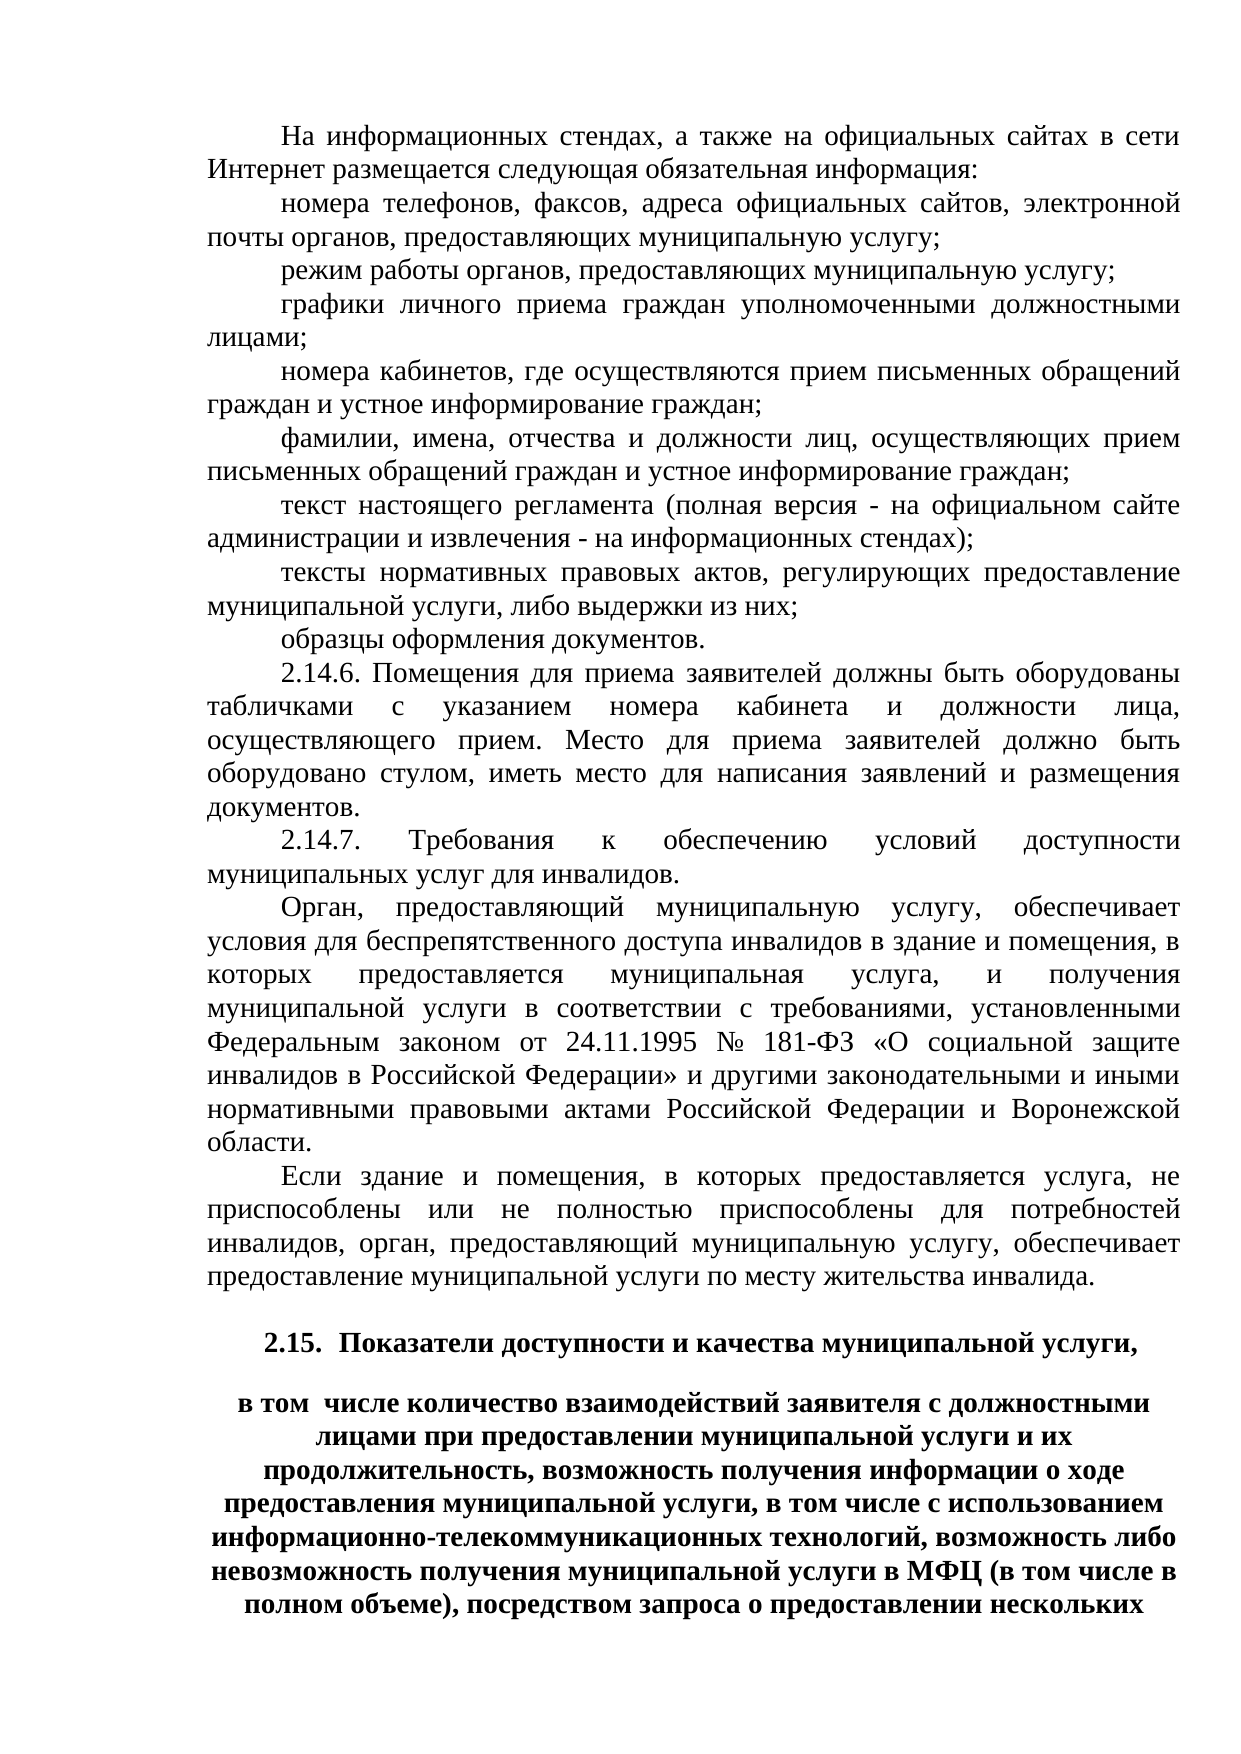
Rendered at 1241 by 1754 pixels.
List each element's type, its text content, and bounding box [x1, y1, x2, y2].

text Если здание и помещения, в которых предоставляется услуга, не приспособлены или не полностью приспособлены для потребностей инвалидов, орган, предоставляющий муниципальную услугу, обеспечивает предоставление муниципальной услуги по месту жительства инвалида. [207, 1158, 1181, 1292]
text номера телефонов, факсов, адреса официальных сайтов, электронной почты органов, предоставляющих муниципальную услугу; [207, 185, 1181, 252]
list Показатели доступности и качества муниципальной услуги, [220, 1326, 1181, 1359]
text текст настоящего регламента (полная версия - на официальном сайте администрации и извлечения - на информационных стендах); [207, 487, 1181, 554]
text Орган, предоставляющий муниципальную услугу, обеспечивает условия для беспрепятственного доступа инвалидов в здание и помещения, в которых предоставляется муниципальная услуга, и получения муниципальной услуги в соответствии с требованиями, установленными Федеральным законом от 24.11.1995 № 181-ФЗ «О социальной защите инвалидов в Российской Федерации» и другими законодательными и иными нормативными правовыми актами Российской Федерации и Воронежской области. [207, 889, 1181, 1158]
text 2.14.7. Требования к обеспечению условий доступности муниципальных услуг для инвалидов. [207, 822, 1181, 889]
text 2.14.6. Помещения для приема заявителей должны быть оборудованы табличками с указанием номера кабинета и должности лица, осуществляющего прием. Место для приема заявителей должно быть оборудовано стулом, иметь место для написания заявлений и размещения документов. [207, 655, 1181, 822]
text режим работы органов, предоставляющих муниципальную услугу; [207, 252, 1181, 286]
text На информационных стендах, а также на официальных сайтах в сети Интернет размещается следующая обязательная информация: [207, 118, 1181, 185]
text образцы оформления документов. [207, 621, 1181, 655]
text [207, 1385, 1181, 1620]
text номера кабинетов, где осуществляются прием письменных обращений граждан и устное информирование граждан; [207, 353, 1181, 420]
text графики личного приема граждан уполномоченными должностными лицами; [207, 286, 1181, 353]
text фамилии, имена, отчества и должности лиц, осуществляющих прием письменных обращений граждан и устное информирование граждан; [207, 420, 1181, 487]
text тексты нормативных правовых актов, регулирующих предоставление муниципальной услуги, либо выдержки из них; [207, 554, 1181, 621]
